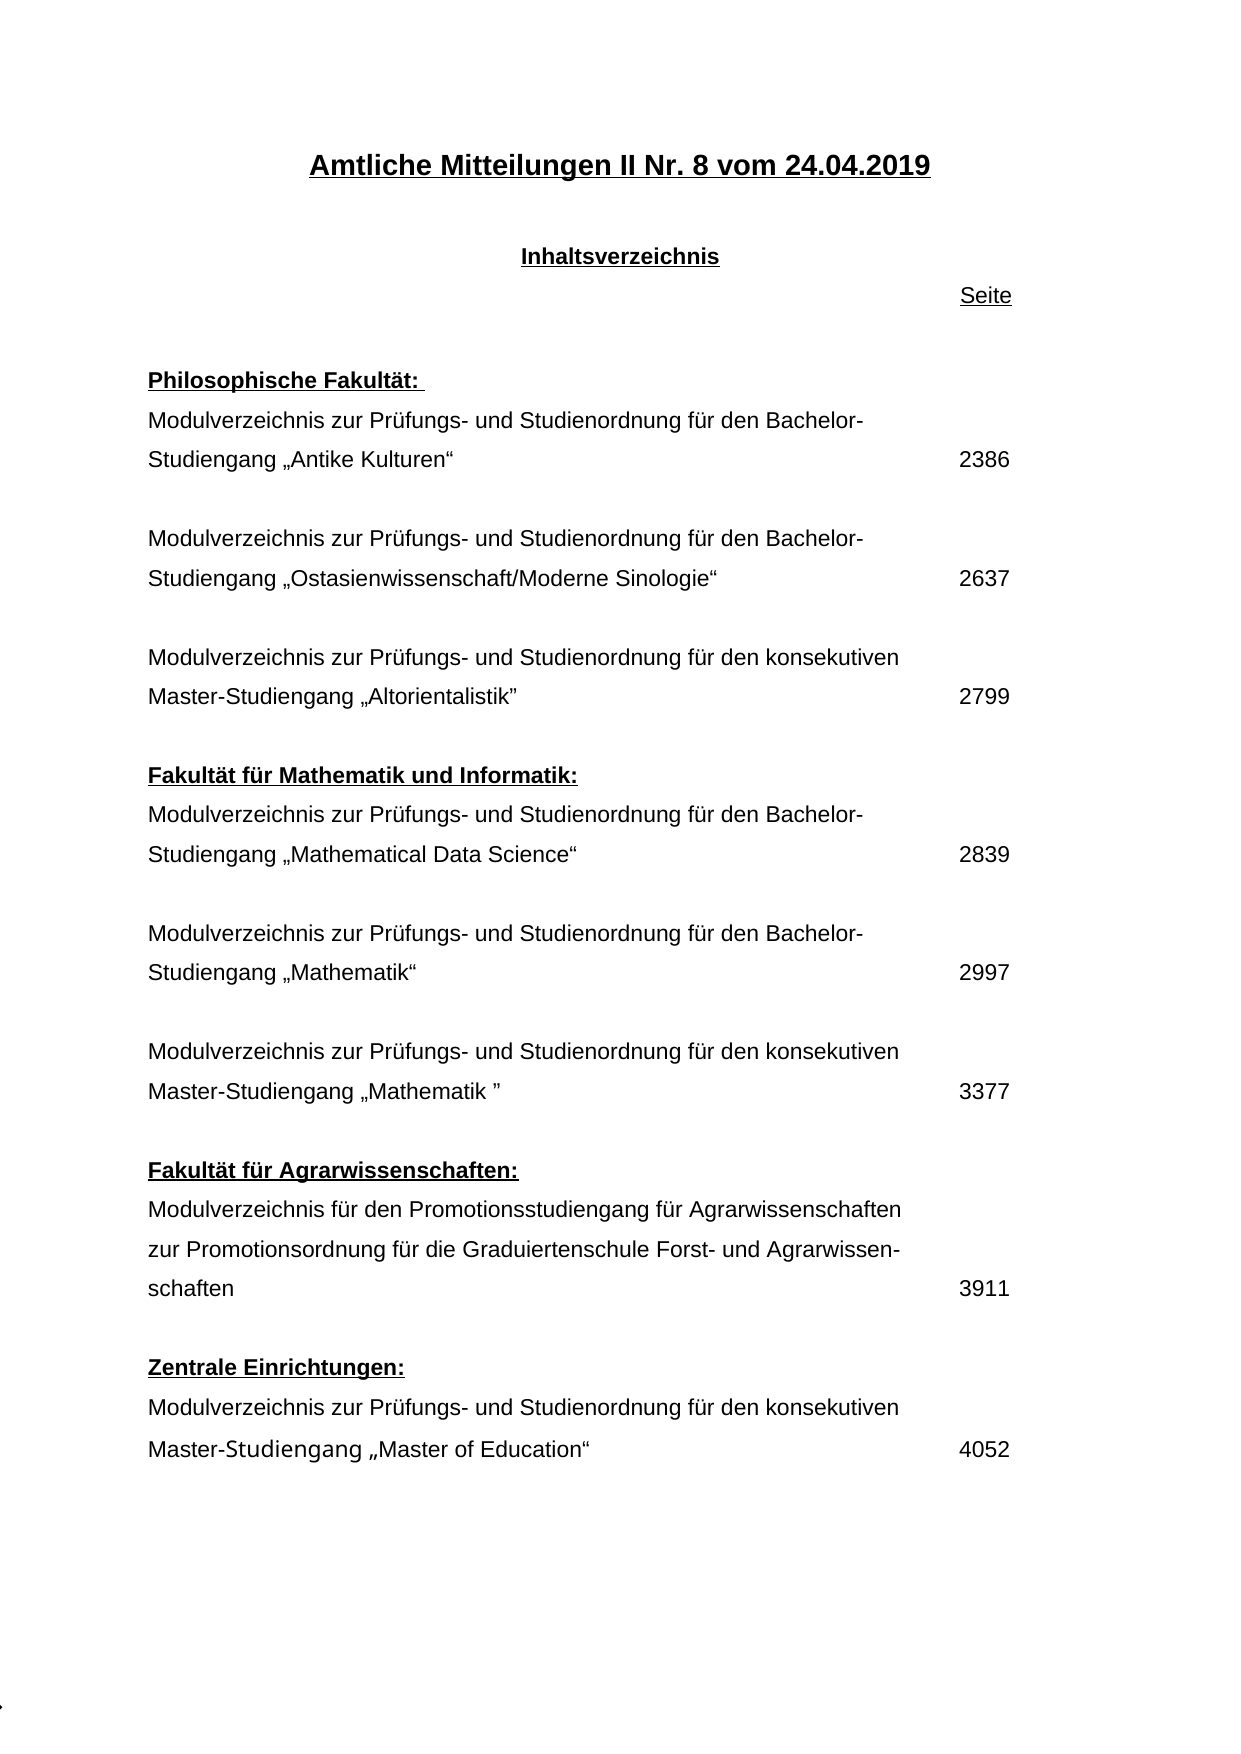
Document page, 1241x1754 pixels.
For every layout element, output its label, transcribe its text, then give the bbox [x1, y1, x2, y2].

text Modulverzeichnis für den Promotionsstudiengang für Agrarwissenschaften [148, 1196, 1093, 1222]
text Master-Studiengang „Mathematik ” 3377 [148, 1078, 1093, 1104]
text Philosophische Fakultät: [148, 367, 1093, 393]
text Inhaltsverzeichnis [148, 243, 1093, 269]
text Zentrale Einrichtungen: [148, 1354, 1093, 1380]
text Studiengang „Antike Kulturen“ 2386 [148, 446, 1093, 472]
text Modulverzeichnis zur Prüfungs- und Studienordnung für den Bachelor- [148, 920, 1093, 946]
text Modulverzeichnis zur Prüfungs- und Studienordnung für den konsekutiven [148, 643, 1093, 670]
text Fakultät für Mathematik und Informatik: [148, 762, 1093, 788]
text Modulverzeichnis zur Prüfungs- und Studienordnung für den Bachelor- [148, 525, 1093, 551]
text Amtliche Mitteilungen II Nr. 8 vom 24.04.2019 [148, 148, 1093, 181]
text Studiengang „Ostasienwissenschaft/Moderne Sinologie“ 2637 [148, 564, 1093, 591]
text Modulverzeichnis zur Prüfungs- und Studienordnung für den Bachelor- [148, 407, 1093, 433]
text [148, 1393, 1093, 1420]
text Seite [148, 282, 1093, 309]
text zur Promotionsordnung für die Graduiertenschule Forst- und Agrarwissen- [148, 1236, 1093, 1262]
text Studiengang „Mathematik“ 2997 [148, 959, 1093, 986]
text Modulverzeichnis zur Prüfungs- und Studienordnung für den konsekutiven [148, 1038, 1093, 1064]
text Fakultät für Agrarwissenschaften: [148, 1157, 1093, 1183]
text Master-Studiengang „Master of Education“ 4052 [148, 1433, 1093, 1464]
text schaften 3911 [148, 1275, 1093, 1301]
text Modulverzeichnis zur Prüfungs- und Studienordnung für den Bachelor- [148, 801, 1093, 828]
text Studiengang „Mathematical Data Science“ 2839 [148, 841, 1093, 867]
text Master-Studiengang „Altorientalistik” 2799 [148, 683, 1093, 709]
